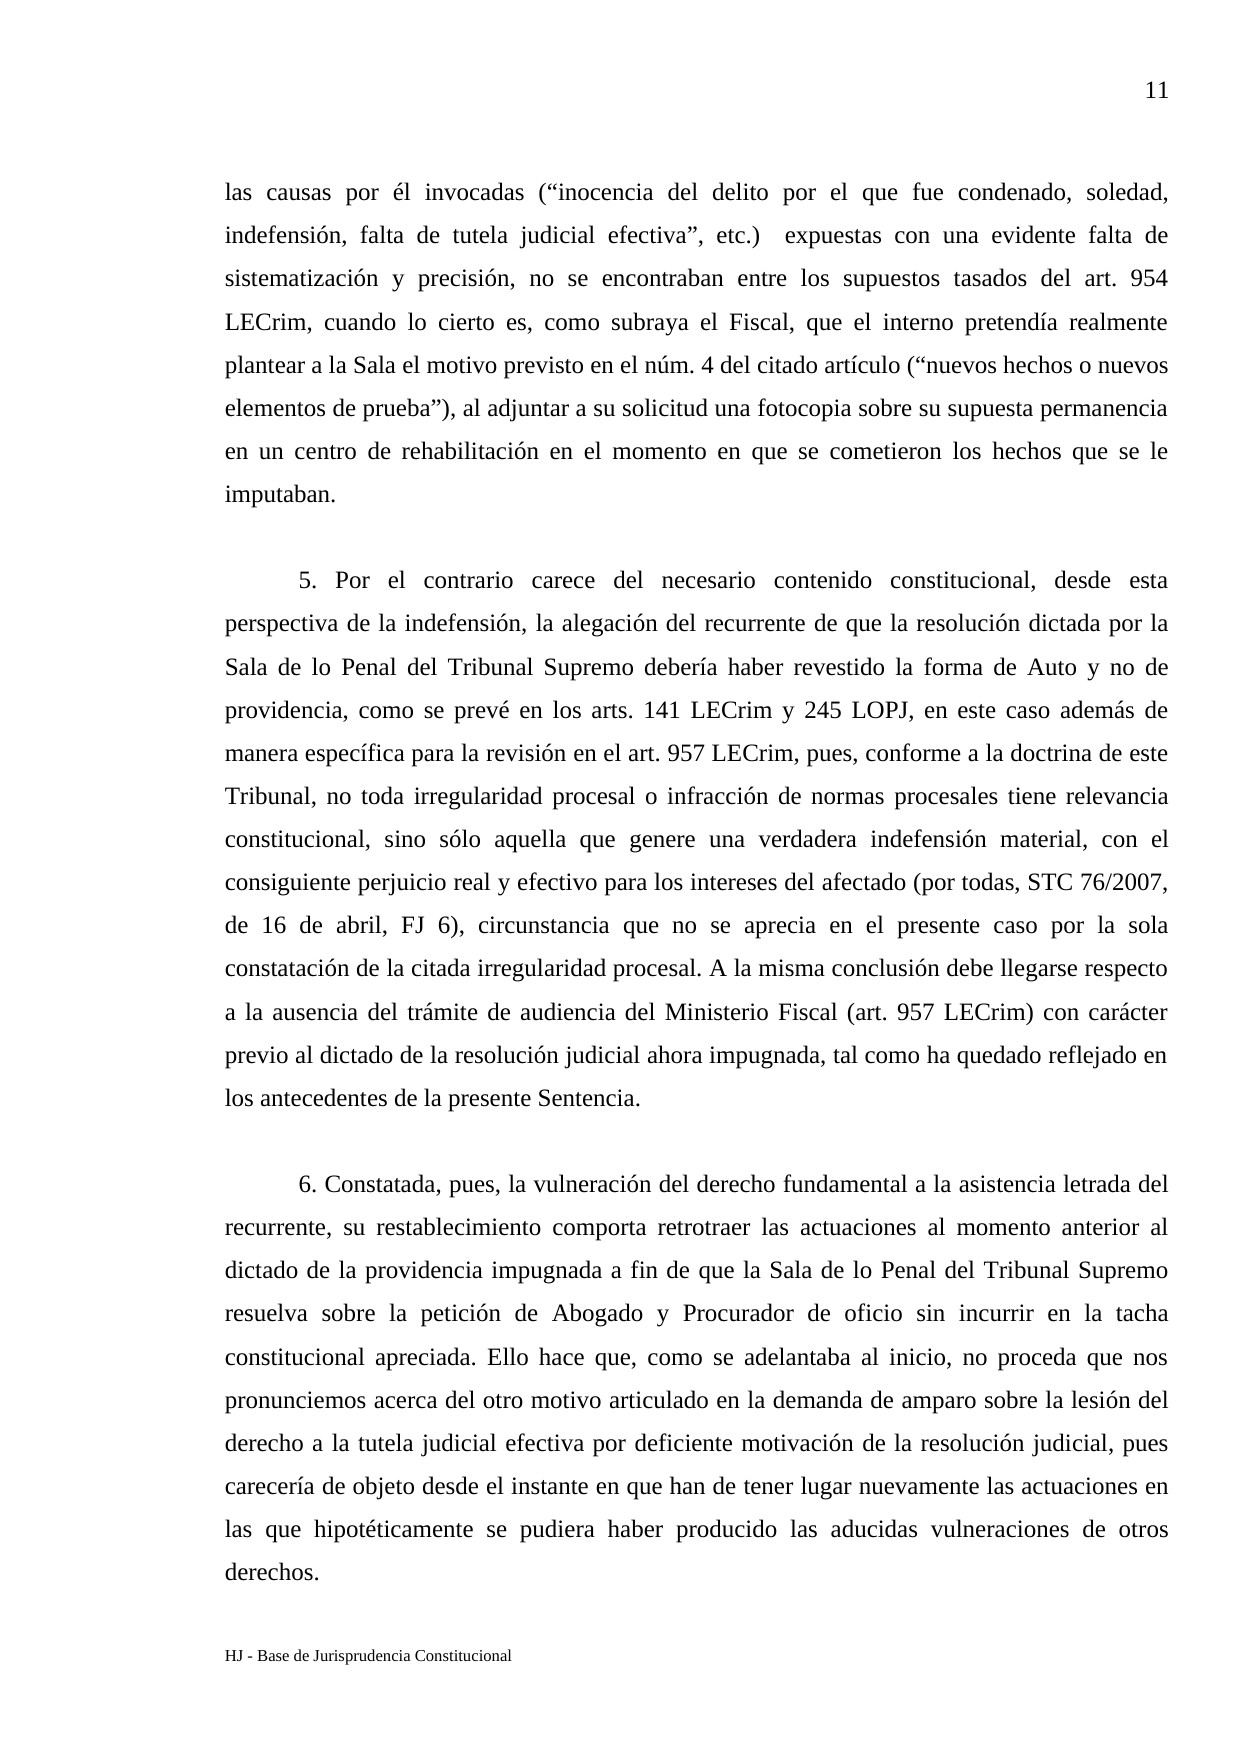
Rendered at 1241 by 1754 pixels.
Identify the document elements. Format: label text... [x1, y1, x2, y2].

text 6. Constatada, pues, la vulneración del derecho fundamental a la asistencia letrada del recurrente, su restablecimiento comporta retrotraer las actuaciones al momento anterior al dictado de la providencia impugnada a fin de que la Sala de lo Penal del Tribunal Supremo resuelva sobre la petición de Abogado y Procurador de oficio sin incurrir en la tacha constitucional apreciada. Ello hace que, como se adelantaba al inicio, no proceda que nos pronunciemos acerca del otro motivo articulado en la demanda de amparo sobre la lesión del derecho a la tutela judicial efectiva por deficiente motivación de la resolución judicial, pues carecería de objeto desde el instante en que han de tener lugar nuevamente las actuaciones en las que hipotéticamente se pudiera haber producido las aducidas vulneraciones de otros derechos. [224, 1169, 1169, 1586]
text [224, 177, 1169, 508]
text 5. Por el contrario carece del necesario contenido constitucional, desde esta perspectiva de la indefensión, la alegación del recurrente de que la resolución dictada por la Sala de lo Penal del Tribunal Supremo debería haber revestido la forma de Auto y no de providencia, como se prevé en los arts. 141 LECrim y 245 LOPJ, en este caso además de manera específica para la revisión en el art. 957 LECrim, pues, conforme a la doctrina de este Tribunal, no toda irregularidad procesal o infracción de normas procesales tiene relevancia constitucional, sino sólo aquella que genere una verdadera indefensión material, con el consiguiente perjuicio real y efectivo para los intereses del afectado (por todas, STC 76/2007, de 16 de abril, FJ 6), circunstancia que no se aprecia en el presente caso por la sola constatación de la citada irregularidad procesal. A la misma conclusión debe llegarse respecto a la ausencia del trámite de audiencia del Ministerio Fiscal (art. 957 LECrim) con carácter previo al dictado de la resolución judicial ahora impugnada, tal como ha quedado reflejado en los antecedentes de la presente Sentencia. [224, 565, 1169, 1112]
